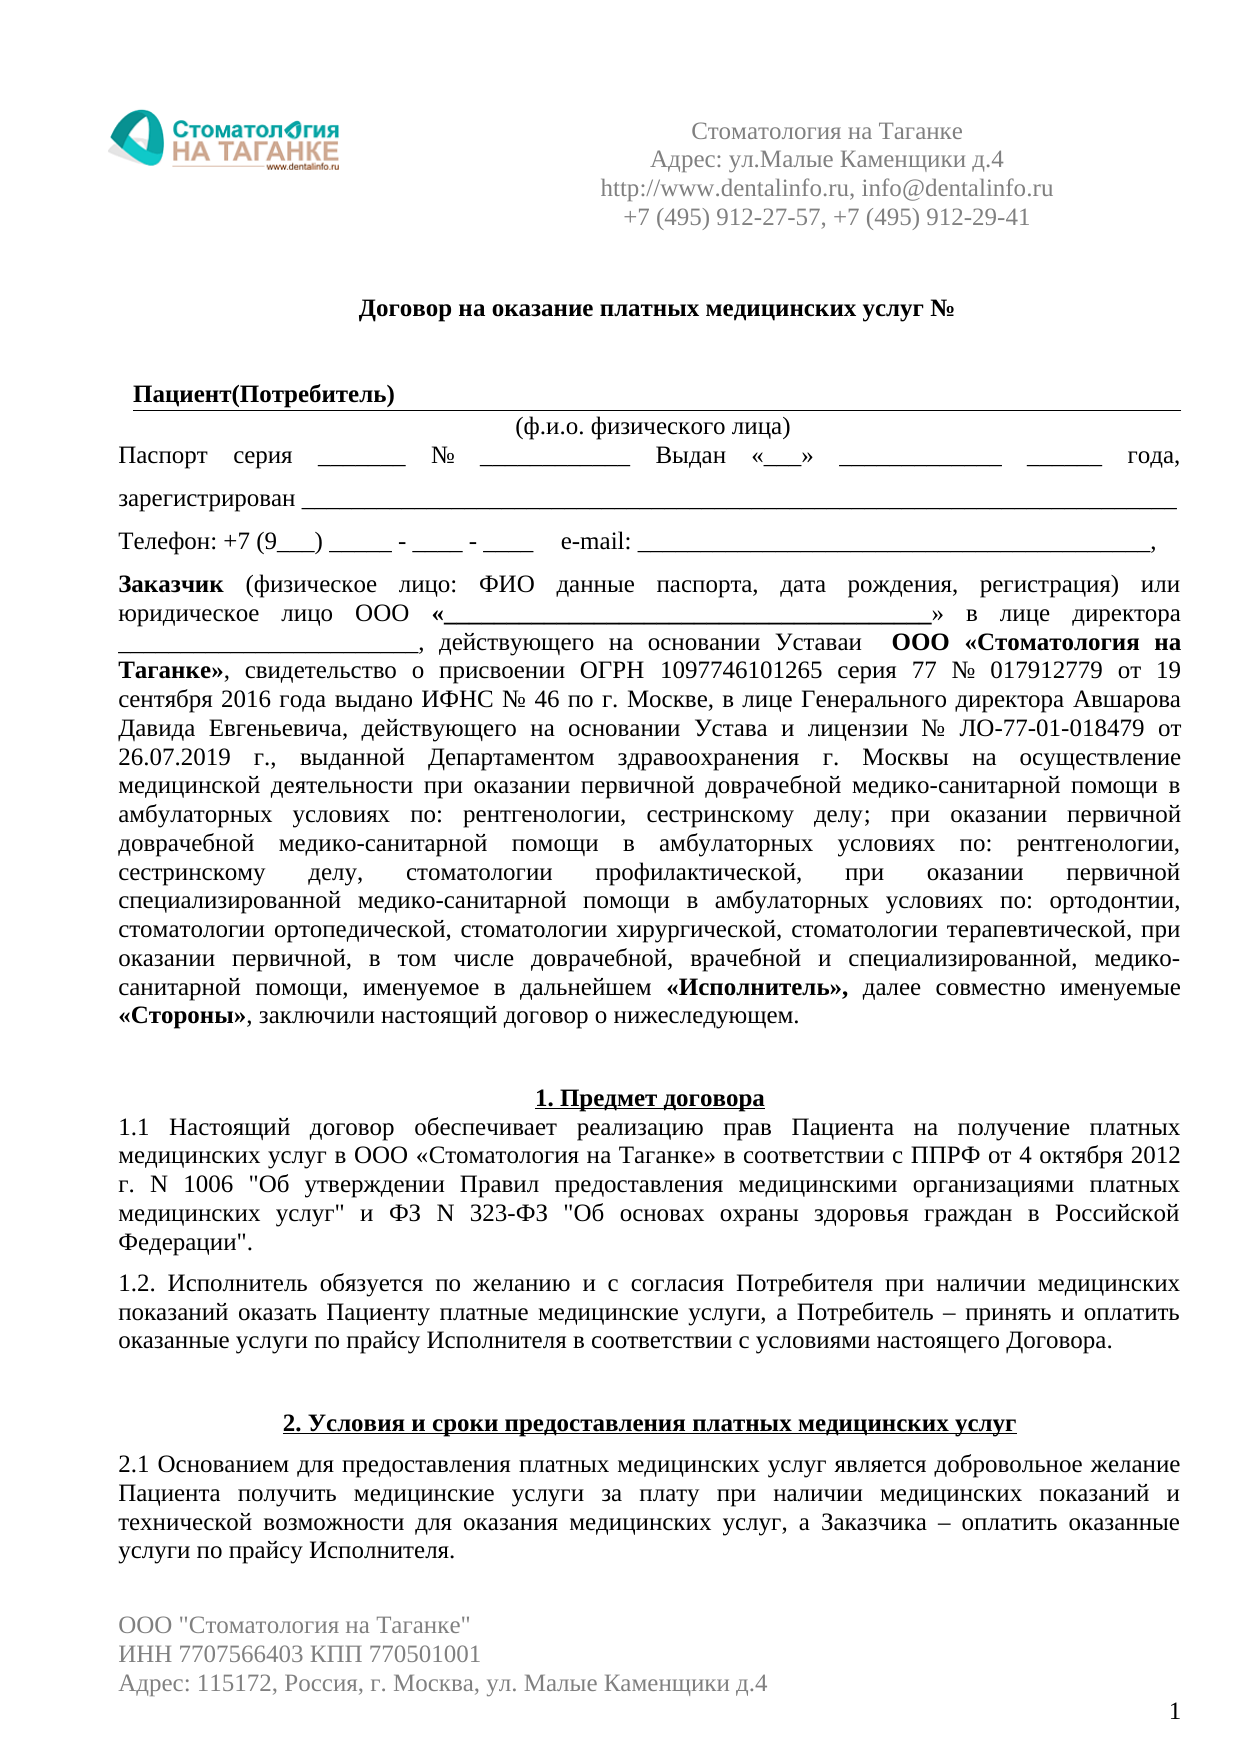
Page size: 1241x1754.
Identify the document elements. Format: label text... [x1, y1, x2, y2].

picture [107, 34, 339, 266]
text Паспорт серия _______ № ____________ Выдан «___» _____________ ______ года, зарегистрирован ______________________________________________________________________ [118, 440, 1181, 512]
text 1. Предмет договора [118, 1083, 1181, 1112]
text 2.1 Основанием для предоставления платных медицинских услуг является добровольное желание Пациента получить медицинские услуги за плату при наличии медицинских показаний и технической возможности для оказания медицинских услуг, а Заказчика – оплатить оказанные услуги по прайсу Исполнителя. [118, 1449, 1181, 1564]
text Пациент(Потребитель) [133, 379, 1181, 410]
text Телефон: +7 (9___) _____ - ____ - ____ e-mail: _________________________________________, [118, 526, 1181, 555]
title Договор на оказание платных медицинских услуг № [133, 293, 1181, 322]
text 1.1 Настоящий договор обеспечивает реализацию прав Пациента на получение платных медицинских услуг в ООО «Стоматология на Таганке» в соответствии с ППРФ от 4 октября . N 1006 "Об утверждении Правил предоставления медицинскими организациями платных медицинских услуг" и ФЗ N 323-ФЗ "Об основах охраны здоровья граждан в Российской Федерации". [118, 1112, 1181, 1255]
text Заказчик (физическое лицо: ФИО данные паспорта, дата рождения, регистрация) или юридическое лицо ООО «_______________________________________» в лице директора ________________________, действующего на основании Уставаи ООО «Стоматология на Таганке», свидетельство о присвоении ОГРН 1097746101265 серия 77 № 017912779 от 19 сентября 2016 года выдано ИФНС № 46 по г. Москве, в лице Генерального директора Авшарова Давида Евгеньевича, действующего на основании Устава и лицензии № ЛО-77-01-018479 от 26.07.2019 г., выданной Департаментом здравоохранения г. Москвы на осуществление медицинской деятельности при оказании первичной доврачебной медико-санитарной помощи в амбулаторных условиях по: рентгенологии, сестринскому делу; при оказании первичной доврачебной медико-санитарной помощи в амбулаторных условиях по: рентгенологии, сестринскому делу, стоматологии профилактической, при оказании первичной специализированной медико-санитарной помощи в амбулаторных условиях по: ортодонтии, стоматологии ортопедической, стоматологии хирургической, стоматологии терапевтической, при оказании первичной, в том числе доврачебной, врачебной и специализированной, медико-санитарной помощи, именуемое в дальнейшем «Исполнитель», далее совместно именуемые «Стороны», заключили настоящий договор о нижеследующем. [118, 569, 1181, 1029]
text (ф.и.о. физического лица) [118, 411, 1181, 440]
text 2. Условия и сроки предоставления платных медицинских услуг [118, 1408, 1181, 1437]
text 1.2. Исполнитель обязуется по желанию и с согласия Потребителя при наличии медицинских показаний оказать Пациенту платные медицинские услуги, а Потребитель – принять и оплатить оказанные услуги по прайсу Исполнителя в соответствии с условиями настоящего Договора. [118, 1268, 1181, 1354]
